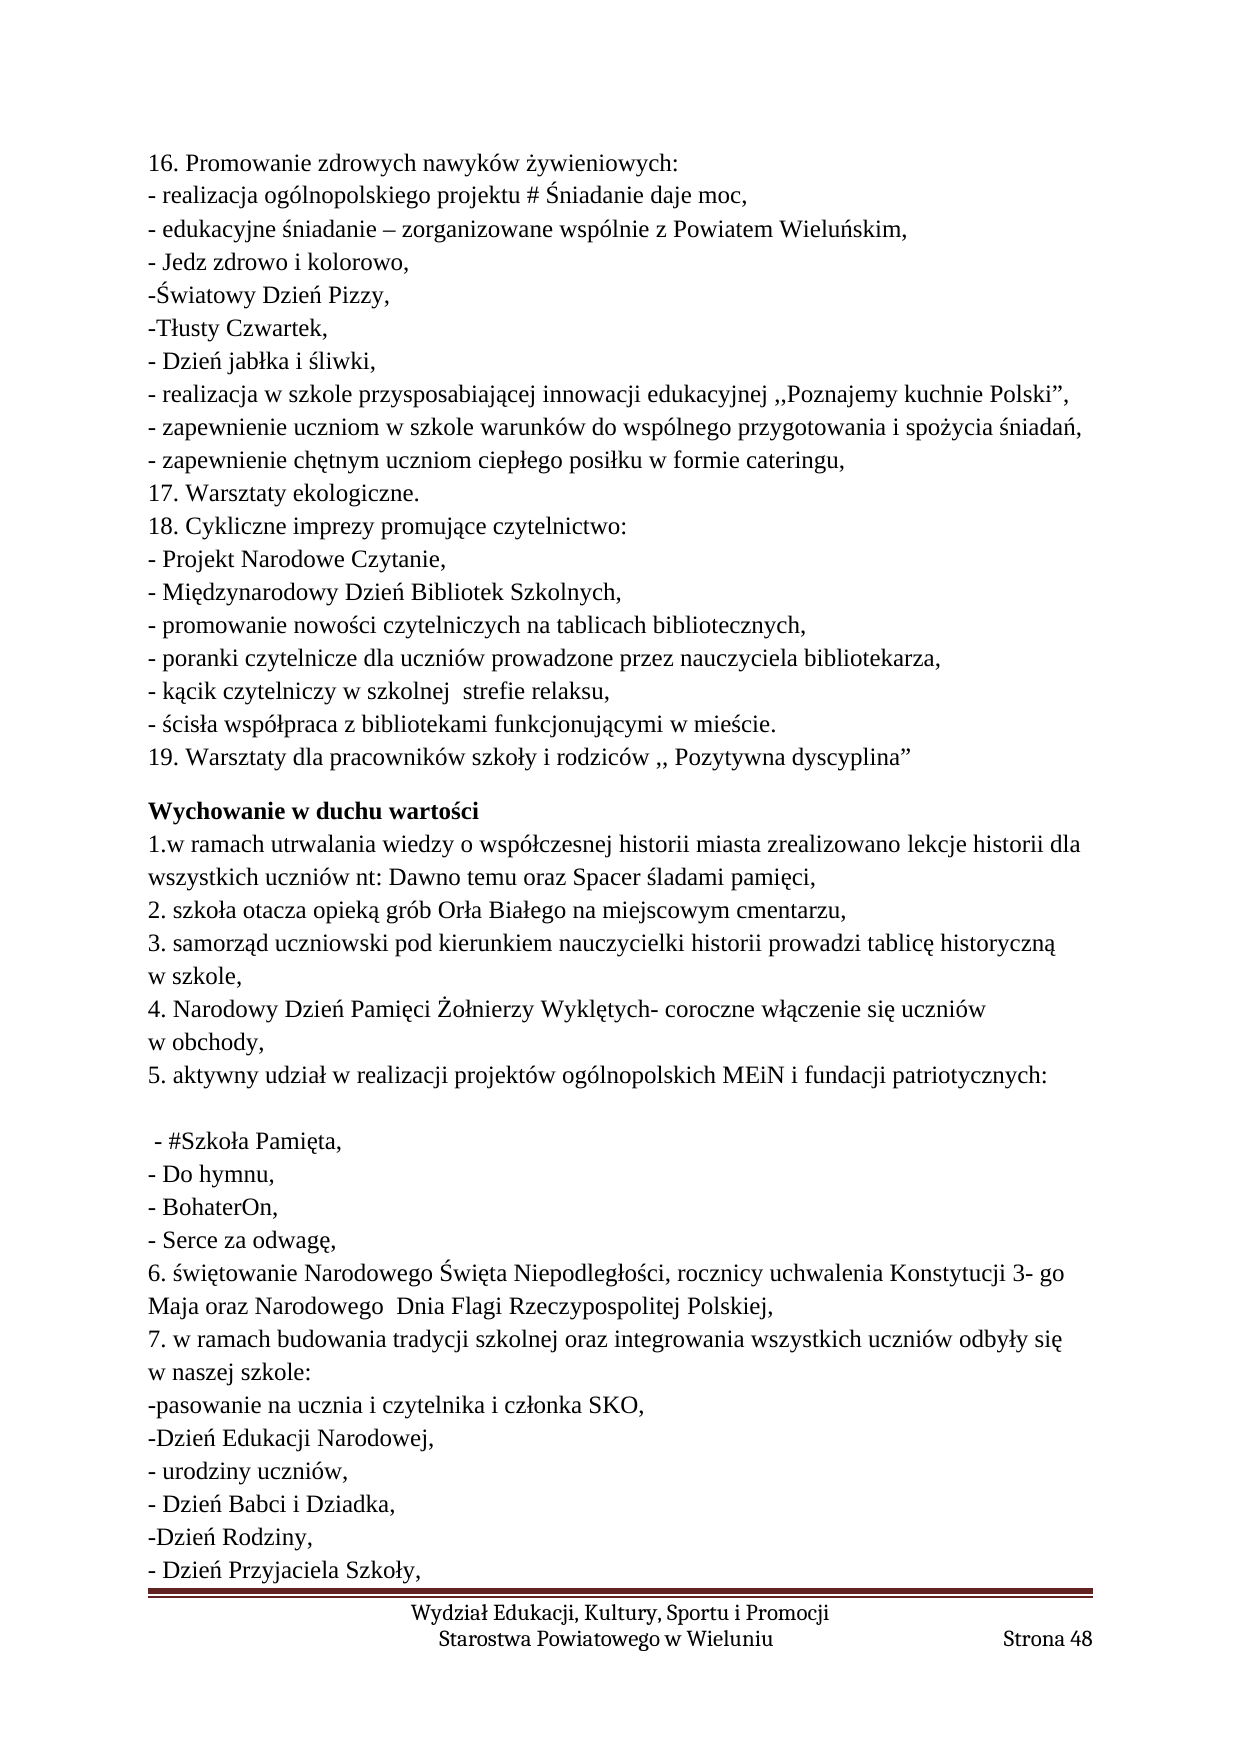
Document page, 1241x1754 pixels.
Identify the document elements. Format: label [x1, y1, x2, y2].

text [148, 148, 1093, 771]
text [148, 796, 1093, 1584]
